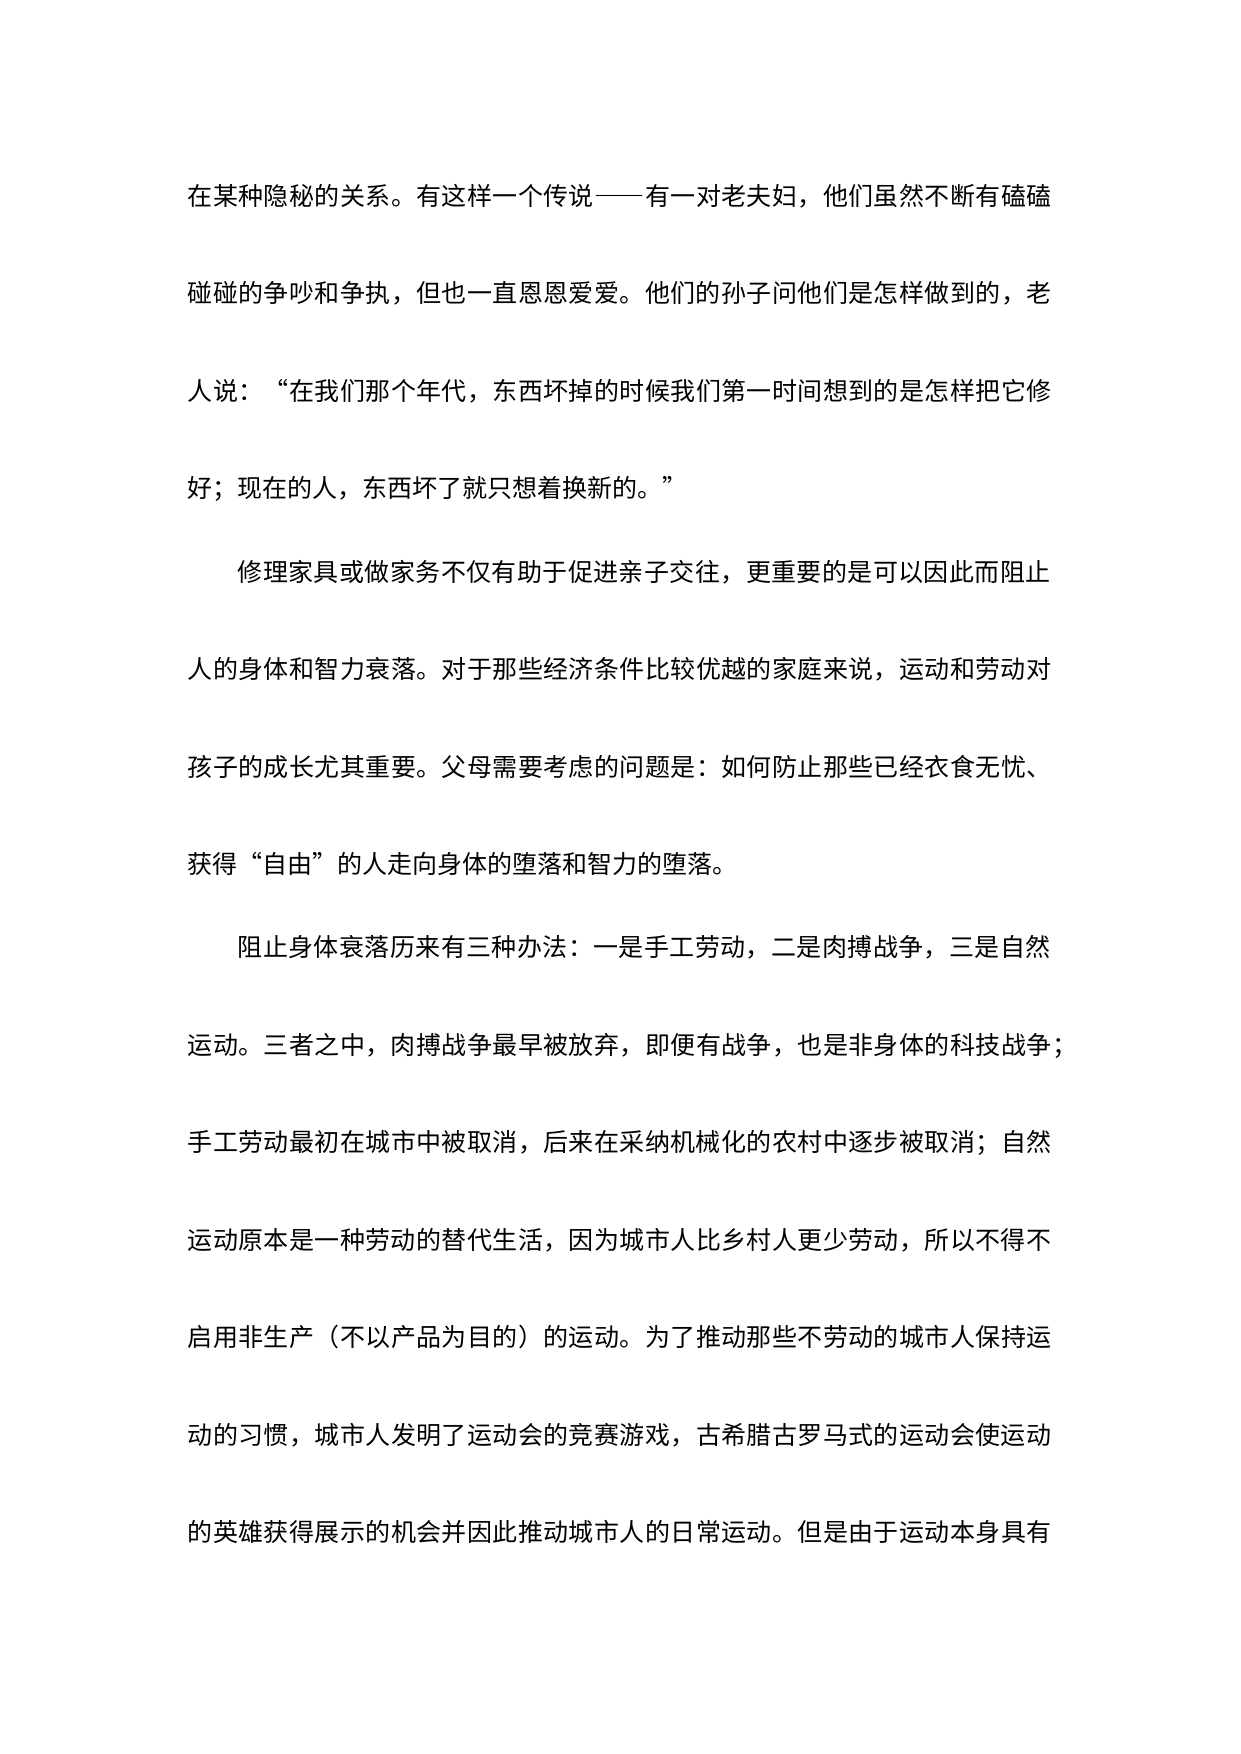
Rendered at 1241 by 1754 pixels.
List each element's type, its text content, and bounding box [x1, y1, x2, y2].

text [187, 913, 1053, 1563]
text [187, 162, 1053, 519]
text 修理家具或做家务不仅有助于促进亲子交往，更重要的是可以因此而阻止人的身体和智力衰落。对于那些经济条件比较优越的家庭来说，运动和劳动对孩子的成长尤其重要。父母需要考虑的问题是：如何防止那些已经衣食无忧、获得“自由”的人走向身体的堕落和智力的堕落。 [187, 538, 1053, 895]
